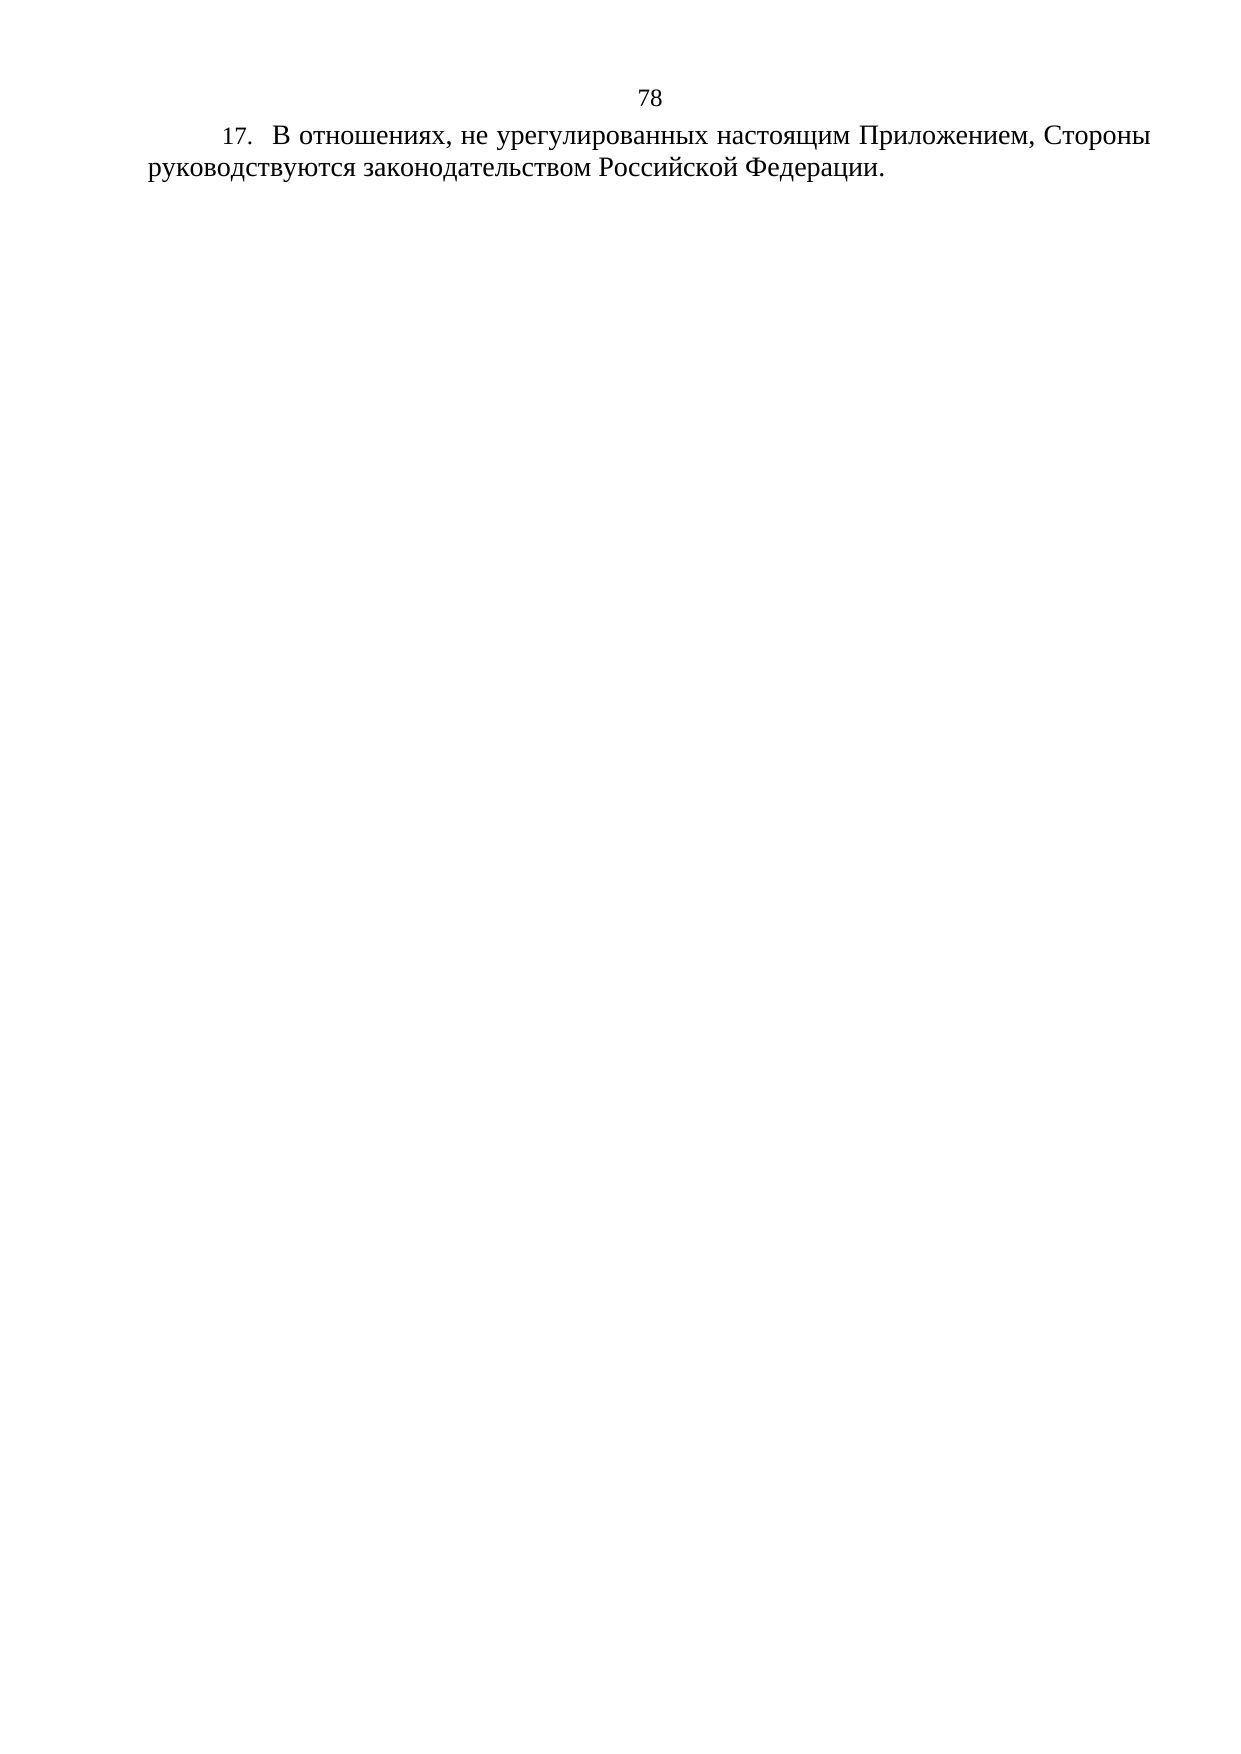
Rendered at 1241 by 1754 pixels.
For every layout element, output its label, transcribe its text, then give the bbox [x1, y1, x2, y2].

list В отношениях, не урегулированных настоящим Приложением, Стороны руководствуются законодательством Российской Федерации. [148, 118, 1152, 183]
